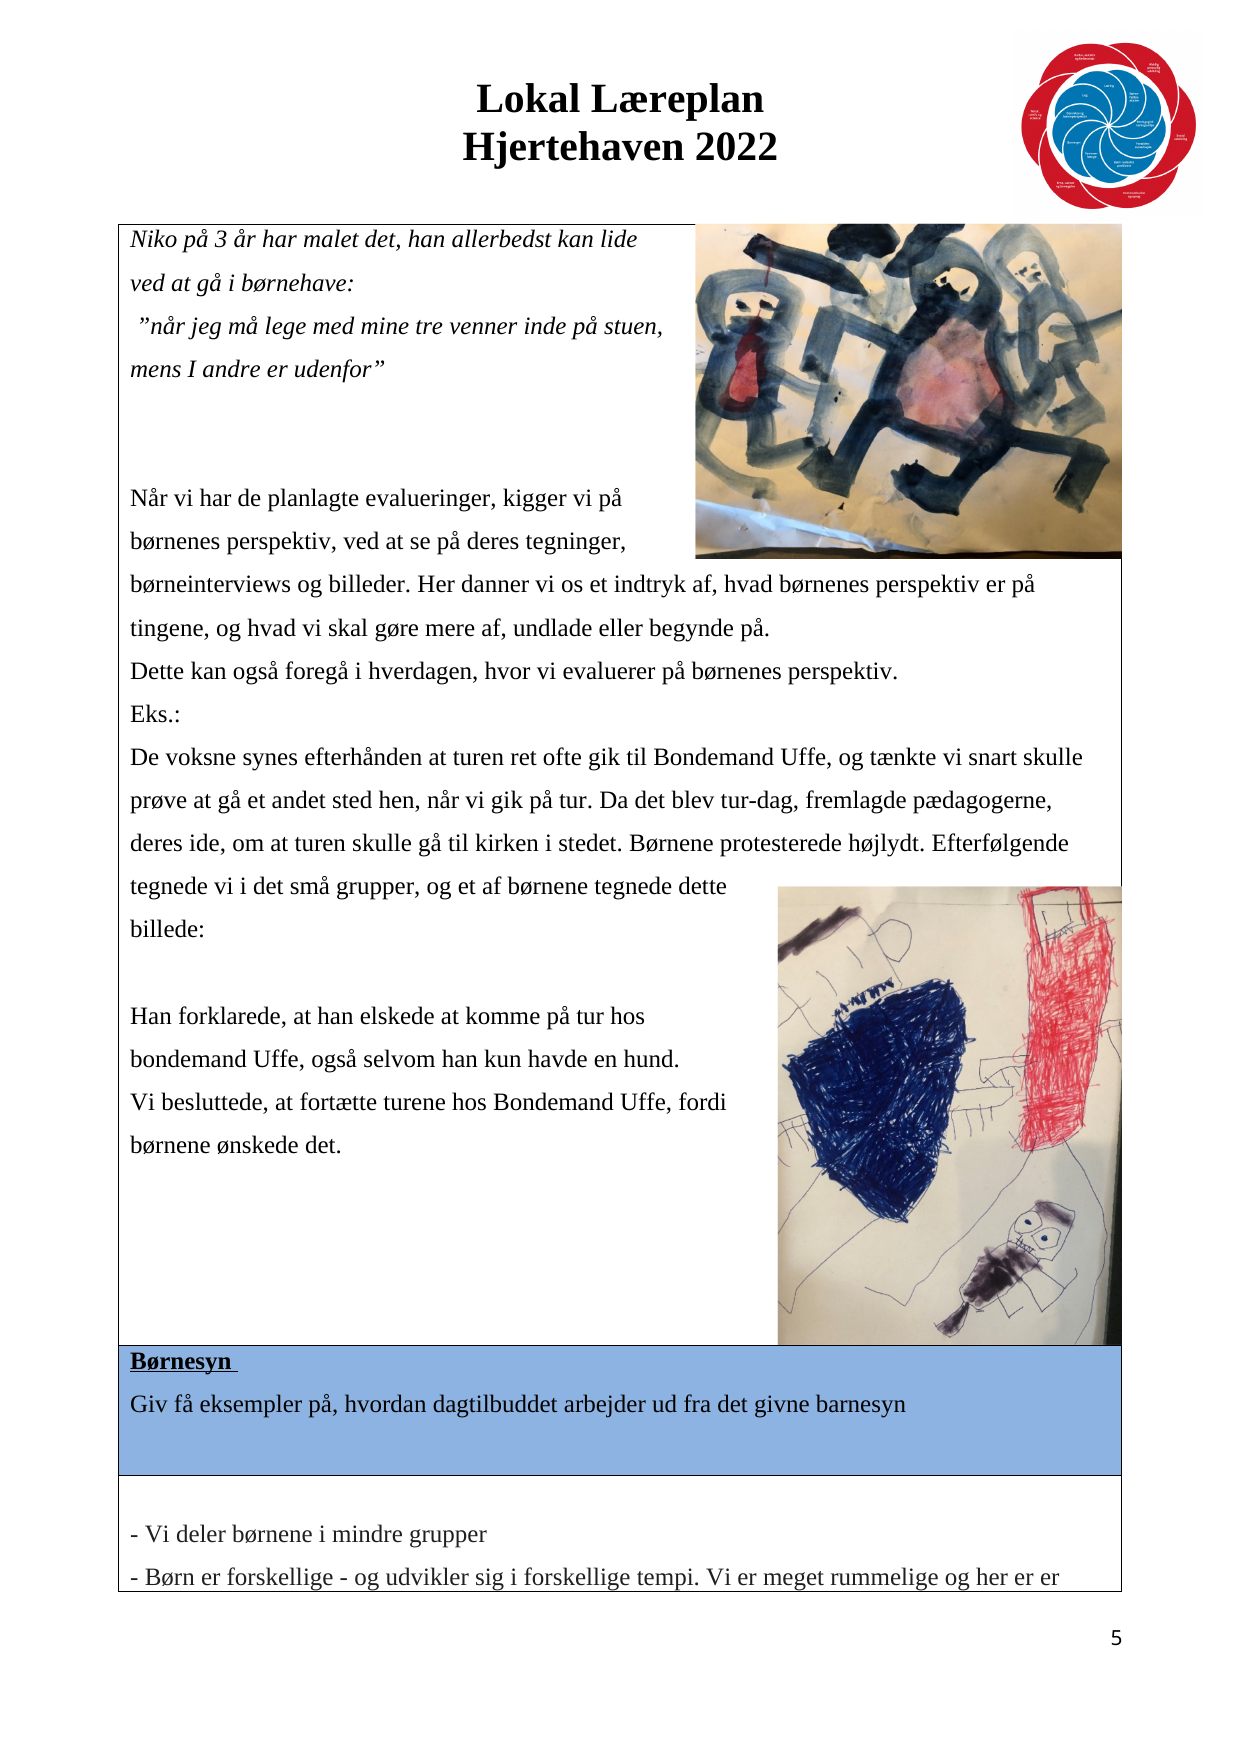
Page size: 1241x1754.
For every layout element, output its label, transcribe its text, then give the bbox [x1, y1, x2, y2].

table_cell Sammenhæng til børnehaveklassen Beskriv kort hvordan dagtilbuddet skaber sammenhæng til børnehaveklassen i det pædagogiske læringsmiljø [119, 1520, 1121, 1592]
table_cell Børnesyn Giv få eksempler på, hvordan dagtilbuddet arbejder ud fra det givne barnesyn [119, 872, 1121, 1001]
table_cell - Vi deler børnene i mindre grupper - Børn er forskellige - og udvikler sig i forskellige tempi. Vi er meget rummelige og her er er plads til forskellighed. - Vi har mange små læringsmiljøer, både indenfor og udenfor, hvor der er plads til forskellige lege, både de aktive og rolige. - De voksne ser børnene som kompetente medspillere. Vi opfatter børnene som individer med egne holdninger og følelser. Vi arbejder relationelt ud fra ICDP og de 8 temaer for godt samspil - De voksne er tilgængelige således, at alle børn oplever, at have en tryg og tæt tilknytning til min. 1 voksen. - De voksne er nærværende, omsorgsfulde, forudsigelige, indlevende og legende. [119, 1002, 1121, 1519]
picture [1011, 29, 1202, 221]
picture [732, 413, 1075, 870]
